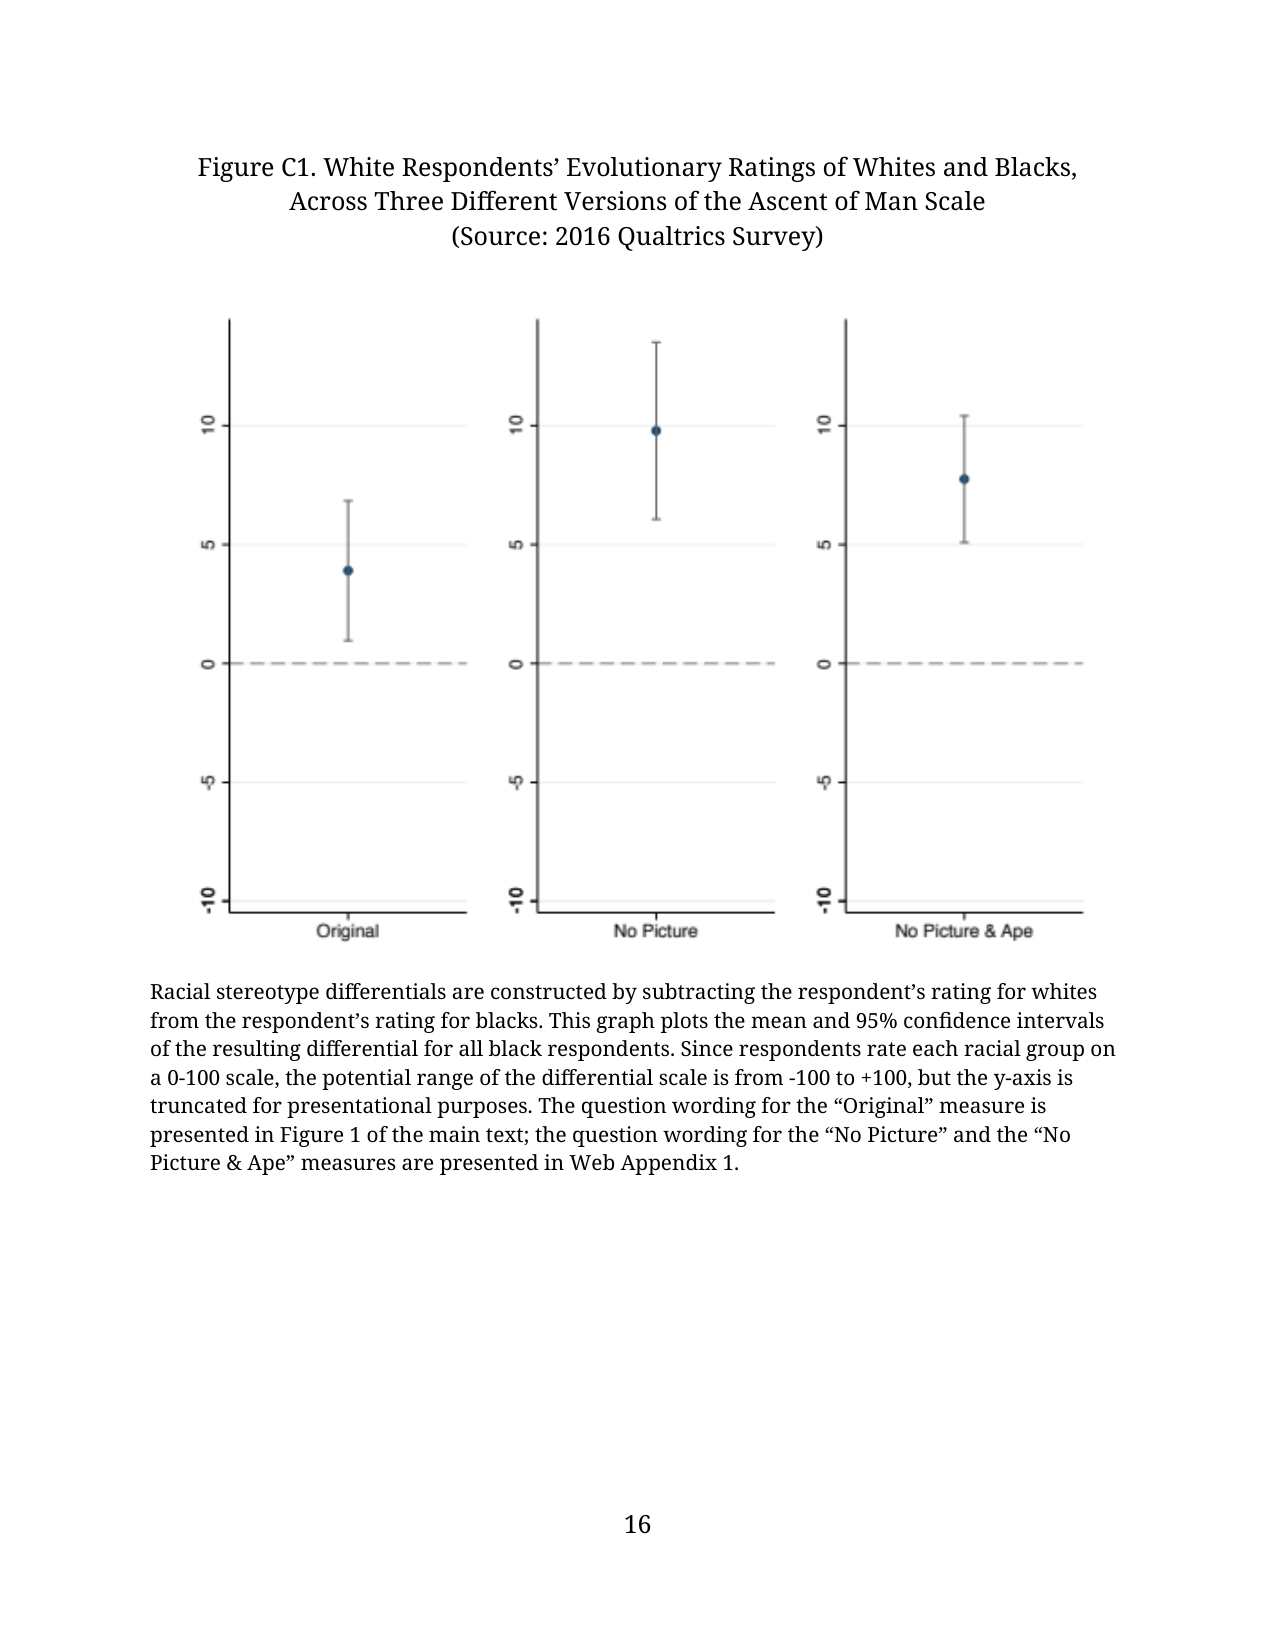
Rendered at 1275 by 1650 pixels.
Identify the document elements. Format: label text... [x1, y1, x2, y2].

text (Source: 2016 Qualtrics Survey) [150, 218, 1125, 252]
text Across Three Different Versions of the Ascent of Man Scale [150, 184, 1125, 218]
text Figure C1. White Respondents’ Evolutionary Ratings of Whites and Blacks, [150, 150, 1125, 184]
text Racial stereotype differentials are constructed by subtracting the respondent’s rating for whites from the respondent’s rating for blacks. This graph plots the mean and 95% confidence intervals of the resulting differential for all black respondents. Since respondents rate each racial group on a 0-100 scale, the potential range of the differential scale is from -100 to +100, but the y-axis is truncated for presentational purposes. The question wording for the “Original” measure is presented in Figure 1 of the main text; the question wording for the “No Picture” and the “No Picture & Ape” measures are presented in Web Appendix 1. [150, 977, 1125, 1177]
